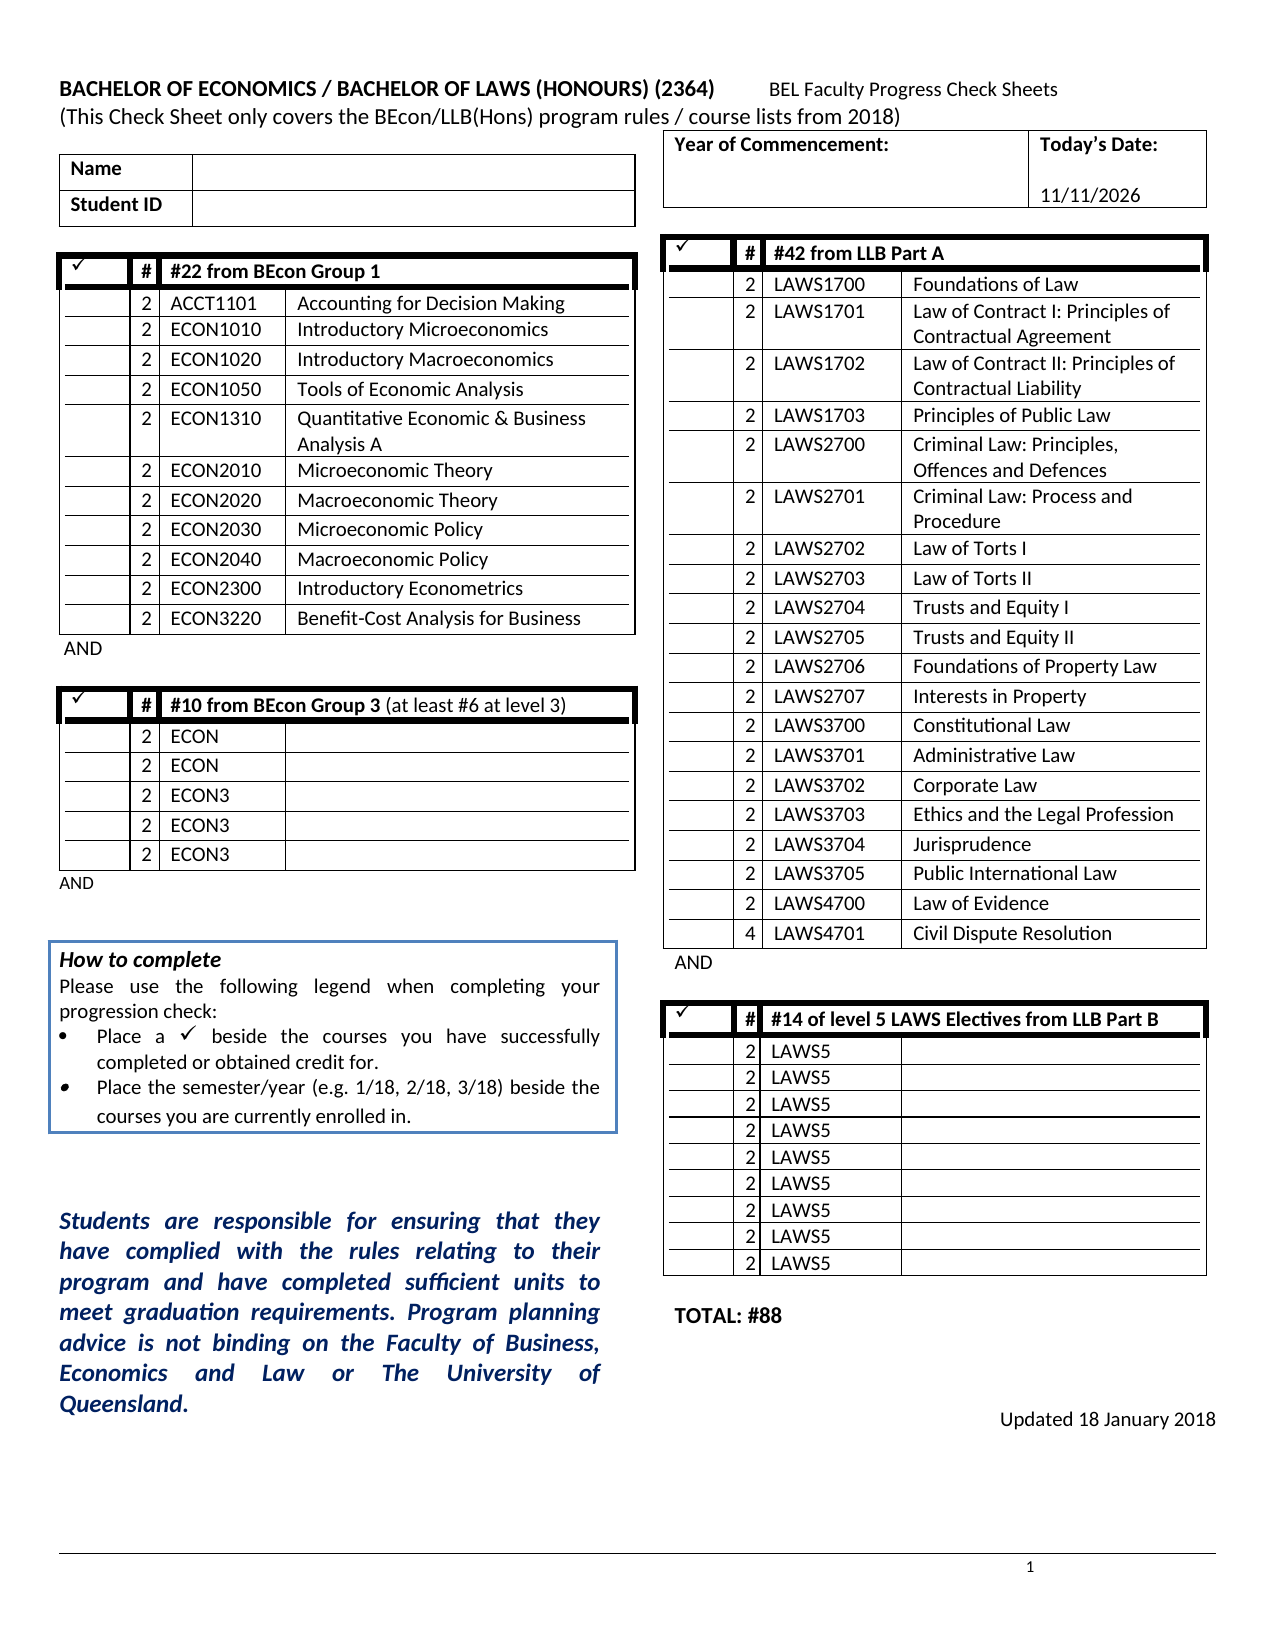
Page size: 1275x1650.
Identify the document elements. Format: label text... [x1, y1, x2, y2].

table_cell LAWS2706 [763, 654, 901, 682]
table_cell LAWS5 [761, 1065, 901, 1090]
table_cell [286, 811, 634, 840]
table_cell LAWS5 [761, 1144, 901, 1169]
table_header # [133, 259, 156, 284]
table_cell [664, 830, 733, 859]
table_cell [902, 1169, 1206, 1196]
table_cell LAWS5 [761, 1170, 901, 1196]
table_cell 2 [734, 535, 762, 564]
table_cell LAWS1702 [763, 350, 901, 401]
table_cell Law of Contract II: Principles of Contractual Liability [902, 349, 1206, 401]
table_cell 2 [131, 782, 159, 811]
table_cell [286, 752, 634, 781]
table_cell ECON3 [160, 812, 285, 840]
text TOTAL: #88 [674, 1302, 1216, 1329]
table_cell ECON2030 [160, 516, 285, 545]
table_cell Interests in Property [902, 682, 1206, 712]
table_cell [664, 1116, 733, 1143]
table_cell ECON [160, 724, 285, 752]
table_cell [193, 191, 634, 226]
table_cell [902, 1116, 1206, 1143]
table_cell Microeconomic Theory [286, 456, 634, 486]
table_cell [664, 349, 733, 401]
table_cell [902, 1249, 1206, 1275]
table_cell [664, 712, 733, 741]
table_cell 2 [131, 376, 159, 404]
table_cell Accounting for Decision Making [286, 284, 634, 316]
table_cell LAWS4700 [763, 890, 901, 919]
table_cell 2 [734, 713, 762, 741]
table_cell [664, 534, 733, 564]
table_cell Introductory Macroeconomics [286, 345, 634, 375]
table_cell [902, 1032, 1206, 1063]
table_header # [737, 1006, 757, 1032]
table_cell 2 [131, 812, 159, 840]
table_cell Foundations of Law [902, 265, 1206, 297]
table_header #22 from BEcon Group 1 [162, 259, 632, 284]
table_cell LAWS5 [761, 1118, 901, 1143]
table_cell LAWS2704 [763, 594, 901, 623]
table_cell 2 [734, 1118, 759, 1143]
table_cell [902, 1143, 1206, 1169]
table_cell Law of Evidence [902, 889, 1206, 919]
table_cell 2 [734, 431, 762, 482]
table_cell [664, 623, 733, 652]
table_cell LAWS3704 [763, 831, 901, 859]
table_cell 2 [131, 546, 159, 574]
table_header #10 from BEcon Group 3 (at least #6 at level 3) [162, 692, 632, 717]
table_cell [60, 575, 129, 604]
table_cell Introductory Econometrics [286, 575, 634, 604]
table_cell ECON1310 [160, 405, 285, 456]
table_cell Law of Torts I [902, 534, 1206, 564]
table_cell ECON2010 [160, 457, 285, 486]
table_cell 2 [734, 1091, 759, 1116]
table_cell ECON3220 [160, 605, 285, 634]
table_cell [664, 1032, 733, 1063]
table_cell 2 [734, 801, 762, 830]
table_cell Macroeconomic Policy [286, 545, 634, 574]
table_cell [664, 800, 733, 830]
table_cell [664, 1222, 733, 1249]
table_cell 2 [131, 290, 159, 316]
list Place the semester/year (e.g. 1/18, 2/18, 3/18) beside the courses you are currently enrolled in. [51, 1069, 615, 1131]
table_cell [60, 345, 129, 375]
table_cell [902, 1064, 1206, 1090]
table_cell [60, 316, 129, 345]
table_cell LAWS1700 [763, 272, 901, 297]
table_cell [664, 1249, 733, 1275]
table_cell [664, 741, 733, 771]
table_cell LAWS1701 [763, 298, 901, 349]
table_cell [664, 919, 733, 948]
text AND [59, 871, 601, 894]
table_cell Criminal Law: Principles, Offences and Defences [902, 430, 1206, 482]
table_header [666, 240, 730, 265]
table_cell [60, 456, 129, 486]
table_cell 2 [131, 516, 159, 545]
table_cell 2 [734, 350, 762, 401]
text AND [59, 635, 601, 660]
table_header [193, 155, 634, 190]
table_header #14 of level 5 LAWS Electives from LLB Part B [763, 1006, 1203, 1032]
table_cell [664, 265, 733, 297]
table_cell 2 [734, 402, 762, 430]
table_cell LAWS5 [761, 1250, 901, 1275]
table_cell ECON3 [160, 841, 285, 870]
table_cell [60, 486, 129, 515]
table_cell 2 [734, 1250, 759, 1275]
table_cell [664, 653, 733, 682]
table_cell 2 [734, 594, 762, 623]
table_cell [60, 545, 129, 574]
table_cell [902, 1090, 1206, 1116]
table_cell [902, 1196, 1206, 1222]
table_cell Tools of Economic Analysis [286, 375, 634, 404]
table_cell [664, 1169, 733, 1196]
table_cell ECON2040 [160, 546, 285, 574]
table_cell ACCT1101 [160, 290, 285, 316]
table_cell [60, 375, 129, 404]
table_cell [60, 284, 129, 316]
table_cell [664, 593, 733, 623]
table_cell Corporate Law [902, 771, 1206, 800]
text AND [674, 949, 1216, 975]
text How to complete [51, 943, 615, 973]
table_cell Civil Dispute Resolution [902, 919, 1206, 948]
table_cell ECON1010 [160, 317, 285, 345]
table_cell LAWS3703 [763, 801, 901, 830]
table_cell ECON2300 [160, 576, 285, 604]
table_cell 2 [131, 346, 159, 375]
table_header [62, 692, 127, 717]
table_cell [664, 1090, 733, 1116]
text Students are responsible for ensuring that they have complied with the rules relating to their program and have completed sufficient units to meet graduation requirements. Program planning advice is not binding on the Faculty of Business, Economics and Law or The University of Queensland. [59, 1205, 601, 1418]
table_cell [286, 717, 634, 752]
table_cell [60, 840, 129, 870]
table_cell Law of Contract I: Principles of Contractual Agreement [902, 297, 1206, 349]
table_cell [60, 717, 129, 752]
table_cell 2 [734, 624, 762, 652]
table_cell ECON3 [160, 782, 285, 811]
table_cell LAWS5 [761, 1223, 901, 1249]
table_cell LAWS5 [761, 1038, 901, 1063]
table_header Year of Commencement: [664, 131, 1028, 207]
table_cell Benefit-Cost Analysis for Business [286, 604, 634, 634]
table_cell [60, 604, 129, 634]
table_cell [286, 781, 634, 811]
table_cell Administrative Law [902, 741, 1206, 771]
table_cell 2 [734, 654, 762, 682]
table_cell 2 [734, 742, 762, 771]
table_cell LAWS2707 [763, 683, 901, 712]
table_cell 2 [131, 605, 159, 634]
table_cell [664, 401, 733, 430]
table_cell 2 [734, 831, 762, 859]
table_cell 2 [734, 890, 762, 919]
table_cell [664, 889, 733, 919]
table_cell Student ID [60, 191, 192, 226]
table_cell [664, 564, 733, 593]
table_cell 2 [131, 841, 159, 870]
table_cell [664, 1196, 733, 1222]
table_cell LAWS2701 [763, 483, 901, 534]
table_cell Foundations of Property Law [902, 653, 1206, 682]
table_cell 2 [131, 317, 159, 345]
table_cell Ethics and the Legal Profession [902, 800, 1206, 830]
table_cell LAWS1703 [763, 402, 901, 430]
table_cell 2 [131, 457, 159, 486]
table_cell LAWS2702 [763, 535, 901, 564]
table_cell Criminal Law: Process and Procedure [902, 482, 1206, 534]
table_cell ECON [160, 753, 285, 781]
table_cell Jurisprudence [902, 830, 1206, 859]
table_cell [60, 781, 129, 811]
table_cell 2 [734, 1144, 759, 1169]
table_cell ECON2020 [160, 487, 285, 515]
table_cell Quantitative Economic & Business Analysis A [286, 404, 634, 456]
table_cell LAWS5 [761, 1091, 901, 1116]
table_header Today’s Date: 9/02/2018 [1029, 131, 1206, 207]
table_cell 2 [131, 576, 159, 604]
table_cell Constitutional Law [902, 712, 1206, 741]
table_cell 2 [734, 272, 762, 297]
table_cell [60, 404, 129, 456]
table_cell 2 [131, 724, 159, 752]
table_cell 2 [734, 861, 762, 889]
table_cell Principles of Public Law [902, 401, 1206, 430]
table_cell LAWS2703 [763, 565, 901, 593]
text Please use the following legend when completing your progression check: [59, 973, 601, 1024]
text Updated 18 January 2018 [674, 1406, 1216, 1431]
table_header [62, 259, 127, 284]
table_header [666, 1006, 731, 1032]
table_cell [664, 482, 733, 534]
table_cell Trusts and Equity I [902, 593, 1206, 623]
table_cell LAWS3705 [763, 861, 901, 889]
table_cell 2 [131, 405, 159, 456]
table_cell Microeconomic Policy [286, 515, 634, 545]
table_header # [737, 240, 760, 265]
table_cell Macroeconomic Theory [286, 486, 634, 515]
table_cell 2 [734, 565, 762, 593]
table_header #42 from LLB Part A [766, 240, 1203, 265]
table_cell LAWS3702 [763, 772, 901, 800]
table_cell [60, 752, 129, 781]
table_cell [902, 1222, 1206, 1249]
table_cell LAWS3701 [763, 742, 901, 771]
table_cell 2 [131, 487, 159, 515]
table_cell LAWS5 [761, 1197, 901, 1222]
table_cell [664, 1064, 733, 1090]
table_cell [664, 771, 733, 800]
table_cell 2 [734, 1065, 759, 1090]
table_cell [664, 860, 733, 889]
table_cell 2 [734, 683, 762, 712]
table_cell 2 [734, 483, 762, 534]
table_cell [60, 515, 129, 545]
table_cell LAWS2700 [763, 431, 901, 482]
table_cell 2 [734, 1197, 759, 1222]
table_cell LAWS3700 [763, 713, 901, 741]
table_cell 2 [131, 753, 159, 781]
table_cell [664, 1143, 733, 1169]
table_cell [60, 811, 129, 840]
table_cell [286, 840, 634, 870]
table_cell 2 [734, 1223, 759, 1249]
table_cell LAWS2705 [763, 624, 901, 652]
table_cell Law of Torts II [902, 564, 1206, 593]
table_cell 2 [734, 772, 762, 800]
table_cell ECON1050 [160, 376, 285, 404]
list Place a beside the courses you have successfully completed or obtained credit for. [59, 1024, 601, 1069]
table_cell ECON1020 [160, 346, 285, 375]
table_cell 2 [734, 298, 762, 349]
table_cell Introductory Microeconomics [286, 316, 634, 345]
table_cell 4 [734, 920, 762, 948]
table_header Name [60, 155, 192, 190]
table_cell 2 [734, 1170, 759, 1196]
table_cell Trusts and Equity II [902, 623, 1206, 652]
table_cell LAWS4701 [763, 920, 901, 948]
table_cell Public International Law [902, 860, 1206, 889]
table_cell [664, 430, 733, 482]
table_cell 2 [734, 1038, 759, 1063]
table_header # [133, 692, 156, 717]
table_cell [664, 297, 733, 349]
table_cell [664, 682, 733, 712]
